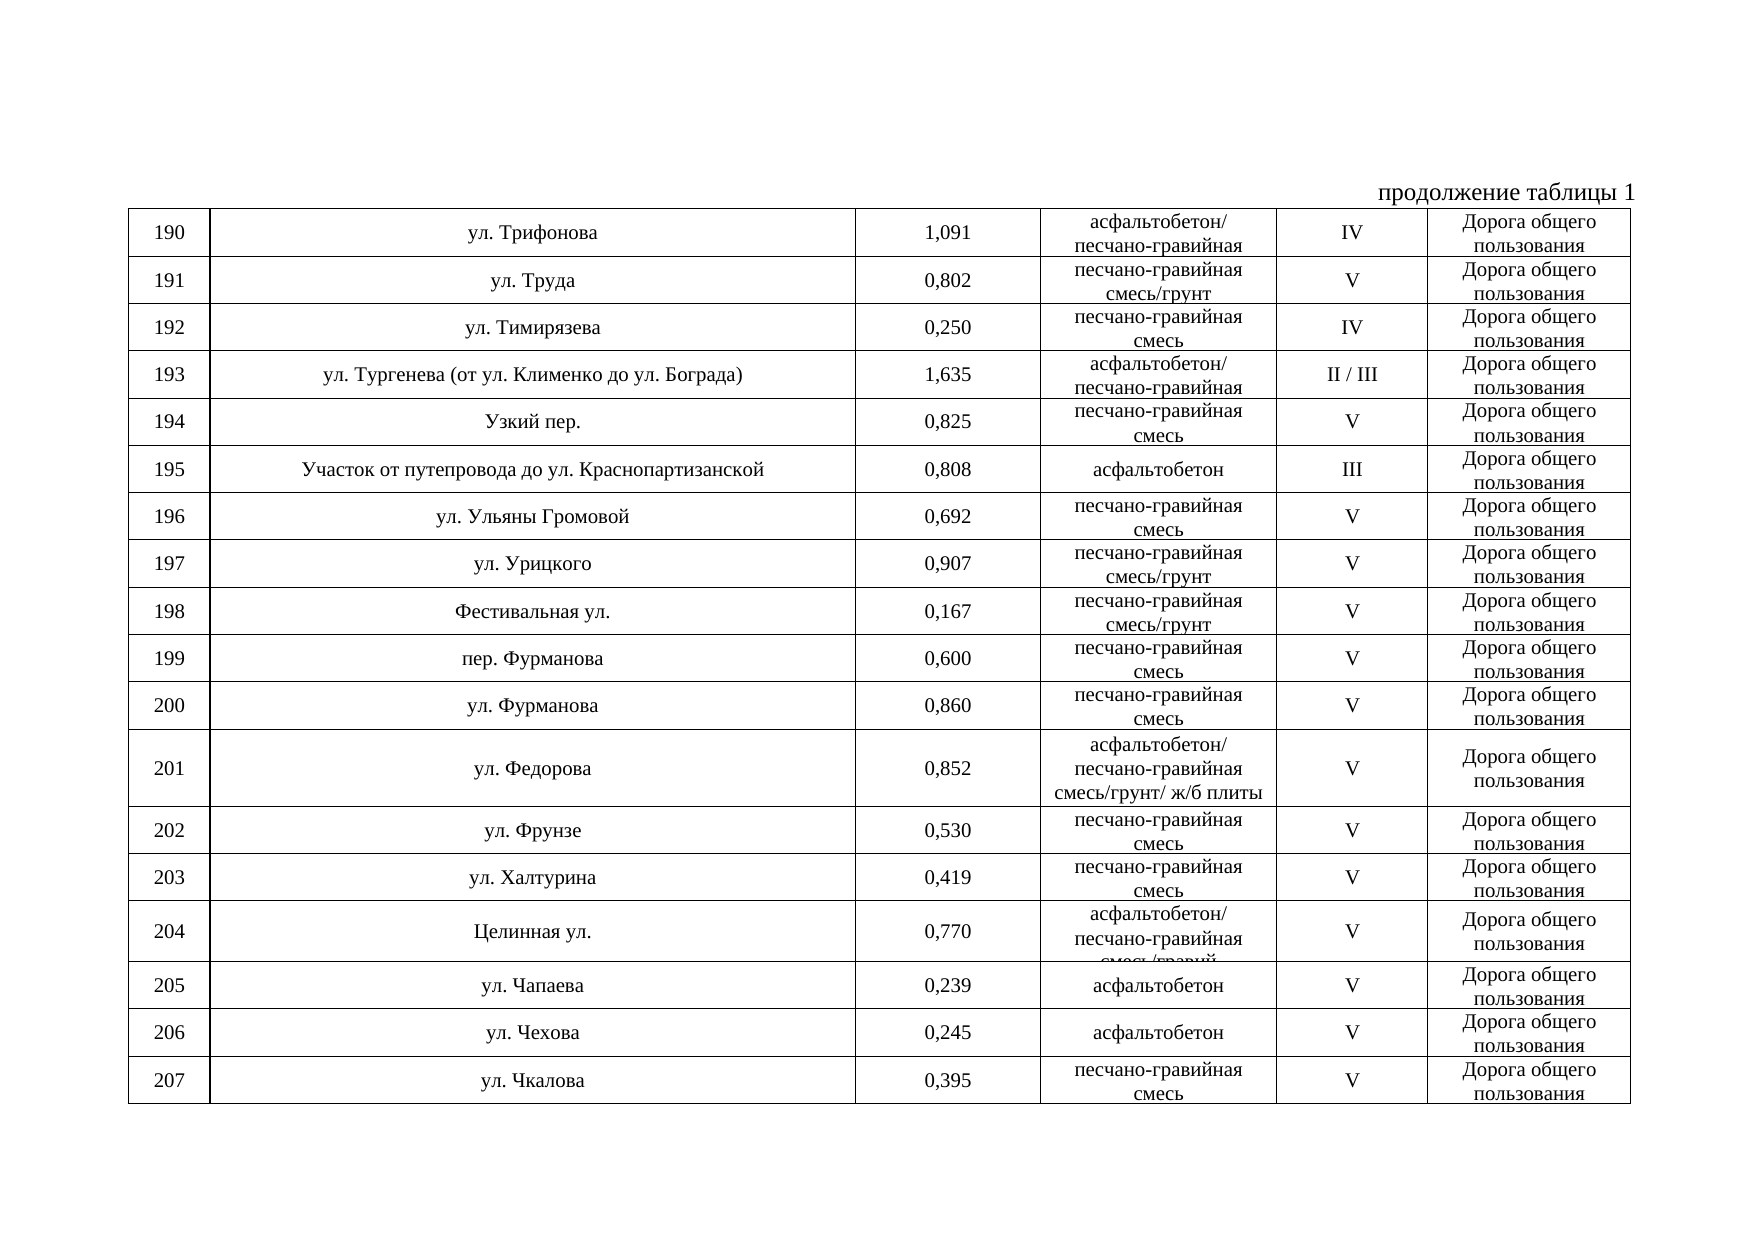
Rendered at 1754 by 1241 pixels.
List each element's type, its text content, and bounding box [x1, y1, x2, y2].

table_cell 193 [129, 351, 209, 397]
table_cell 202 [129, 807, 209, 853]
table_cell V [1277, 962, 1427, 1008]
table_cell V [1277, 588, 1427, 634]
table_cell 0,692 [856, 493, 1040, 539]
table_cell 0,530 [856, 807, 1040, 853]
table_cell 0,600 [856, 635, 1040, 681]
table_cell асфальтобетон [1041, 446, 1276, 492]
table_cell 0,825 [856, 399, 1040, 445]
table_cell 0,860 [856, 682, 1040, 728]
table_cell 0,245 [856, 1009, 1040, 1056]
table_cell Дорога общего пользования [1428, 493, 1630, 539]
table_cell 192 [129, 304, 209, 350]
table_cell 194 [129, 399, 209, 445]
table_header Дорога общего пользования [1428, 209, 1630, 256]
table_cell ул. Урицкого [211, 540, 855, 587]
table_cell Дорога общего пользования [1428, 1009, 1630, 1056]
table_cell 204 [129, 901, 209, 961]
table_cell ул. Труда [211, 257, 855, 303]
table_cell песчано-гравийная смесь [1041, 807, 1276, 853]
table_cell 197 [129, 540, 209, 587]
table_cell пер. Фурманова [211, 635, 855, 681]
table_cell V [1277, 257, 1427, 303]
table_cell ул. Тургенева (от ул. Клименко до ул. Бограда) [211, 351, 855, 397]
table_cell 0,250 [856, 304, 1040, 350]
table_cell V [1277, 1057, 1427, 1103]
table_cell Дорога общего пользования [1428, 399, 1630, 445]
table_cell Узкий пер. [211, 399, 855, 445]
table_cell ул. Федорова [211, 730, 855, 806]
table_cell 0,852 [856, 730, 1040, 806]
table_cell V [1277, 540, 1427, 587]
table_cell ул. Халтурина [211, 854, 855, 900]
table_cell 201 [129, 730, 209, 806]
table_cell асфальтобетон [1041, 1009, 1276, 1056]
table_cell 0,802 [856, 257, 1040, 303]
table_cell 0,808 [856, 446, 1040, 492]
table_cell 199 [129, 635, 209, 681]
table_cell Фестивальная ул. [211, 588, 855, 634]
table_cell песчано-гравийная смесь/грунт [1041, 257, 1276, 303]
table_cell асфальтобетон/песчано-гравийная смесь/грунт/ ж/б плиты [1041, 730, 1276, 806]
table_cell 198 [129, 588, 209, 634]
table_cell 207 [129, 1057, 209, 1103]
table_cell песчано-гравийная смесь [1041, 682, 1276, 728]
table_cell Дорога общего пользования [1428, 807, 1630, 853]
table_cell 0,419 [856, 854, 1040, 900]
text продолжение таблицы 1 [118, 177, 1636, 206]
table_cell песчано-гравийная смесь [1041, 635, 1276, 681]
table_cell 0,167 [856, 588, 1040, 634]
table_cell ул. Чкалова [211, 1057, 855, 1103]
table_cell 203 [129, 854, 209, 900]
table_cell асфальтобетон/песчано-гравийная смесь [1041, 351, 1276, 397]
table_cell IV [1277, 304, 1427, 350]
table_cell Дорога общего пользования [1428, 446, 1630, 492]
table_cell ул. Чехова [211, 1009, 855, 1056]
table_cell ул. Фрунзе [211, 807, 855, 853]
table_cell песчано-гравийная смесь [1041, 493, 1276, 539]
table_cell V [1277, 1009, 1427, 1056]
table_cell песчано-гравийная смесь [1041, 854, 1276, 900]
table_cell асфальтобетон/песчано-гравийная смесь/гравий [1041, 901, 1276, 961]
table_cell 200 [129, 682, 209, 728]
table_cell 191 [129, 257, 209, 303]
table_cell Дорога общего пользования [1428, 257, 1630, 303]
table_cell Участок от путепровода до ул. Краснопартизанской [211, 446, 855, 492]
table_cell V [1277, 854, 1427, 900]
table_cell V [1277, 901, 1427, 961]
table_cell Дорога общего пользования [1428, 962, 1630, 1008]
table_cell V [1277, 493, 1427, 539]
table_cell 206 [129, 1009, 209, 1056]
table_header асфальтобетон/песчано-гравийная смесь/грунт [1041, 209, 1276, 256]
table_cell Дорога общего пользования [1428, 540, 1630, 587]
table_cell песчано-гравийная смесь/грунт [1041, 588, 1276, 634]
table_cell ул. Ульяны Громовой [211, 493, 855, 539]
table_cell 196 [129, 493, 209, 539]
table_header IV [1277, 209, 1427, 256]
table_cell 0,907 [856, 540, 1040, 587]
table_header 190 [129, 209, 209, 256]
table_cell V [1277, 730, 1427, 806]
table_cell II / III [1277, 351, 1427, 397]
table_cell V [1277, 399, 1427, 445]
table_cell Дорога общего пользования [1428, 901, 1630, 961]
table_header ул. Трифонова [211, 209, 855, 256]
table_cell песчано-гравийная смесь [1041, 399, 1276, 445]
table_cell ул. Тимирязева [211, 304, 855, 350]
table_cell 1,635 [856, 351, 1040, 397]
table_cell песчано-гравийная смесь [1041, 304, 1276, 350]
table_header 1,091 [856, 209, 1040, 256]
table_cell V [1277, 635, 1427, 681]
table_cell V [1277, 682, 1427, 728]
table_cell Целинная ул. [211, 901, 855, 961]
table_cell Дорога общего пользования [1428, 730, 1630, 806]
table_cell Дорога общего пользования [1428, 1057, 1630, 1103]
table_cell песчано-гравийная смесь/грунт [1041, 540, 1276, 587]
table_cell 0,395 [856, 1057, 1040, 1103]
table_cell 0,239 [856, 962, 1040, 1008]
table_cell Дорога общего пользования [1428, 304, 1630, 350]
table_cell Дорога общего пользования [1428, 854, 1630, 900]
table_cell асфальтобетон [1041, 962, 1276, 1008]
table_cell песчано-гравийная смесь [1041, 1057, 1276, 1103]
table_cell ул. Чапаева [211, 962, 855, 1008]
table_cell Дорога общего пользования [1428, 588, 1630, 634]
table_cell Дорога общего пользования [1428, 351, 1630, 397]
table_cell 0,770 [856, 901, 1040, 961]
table_cell ул. Фурманова [211, 682, 855, 728]
table_cell 205 [129, 962, 209, 1008]
table_cell V [1277, 807, 1427, 853]
table_cell Дорога общего пользования [1428, 682, 1630, 728]
table_cell 195 [129, 446, 209, 492]
table_cell Дорога общего пользования [1428, 635, 1630, 681]
table_cell III [1277, 446, 1427, 492]
